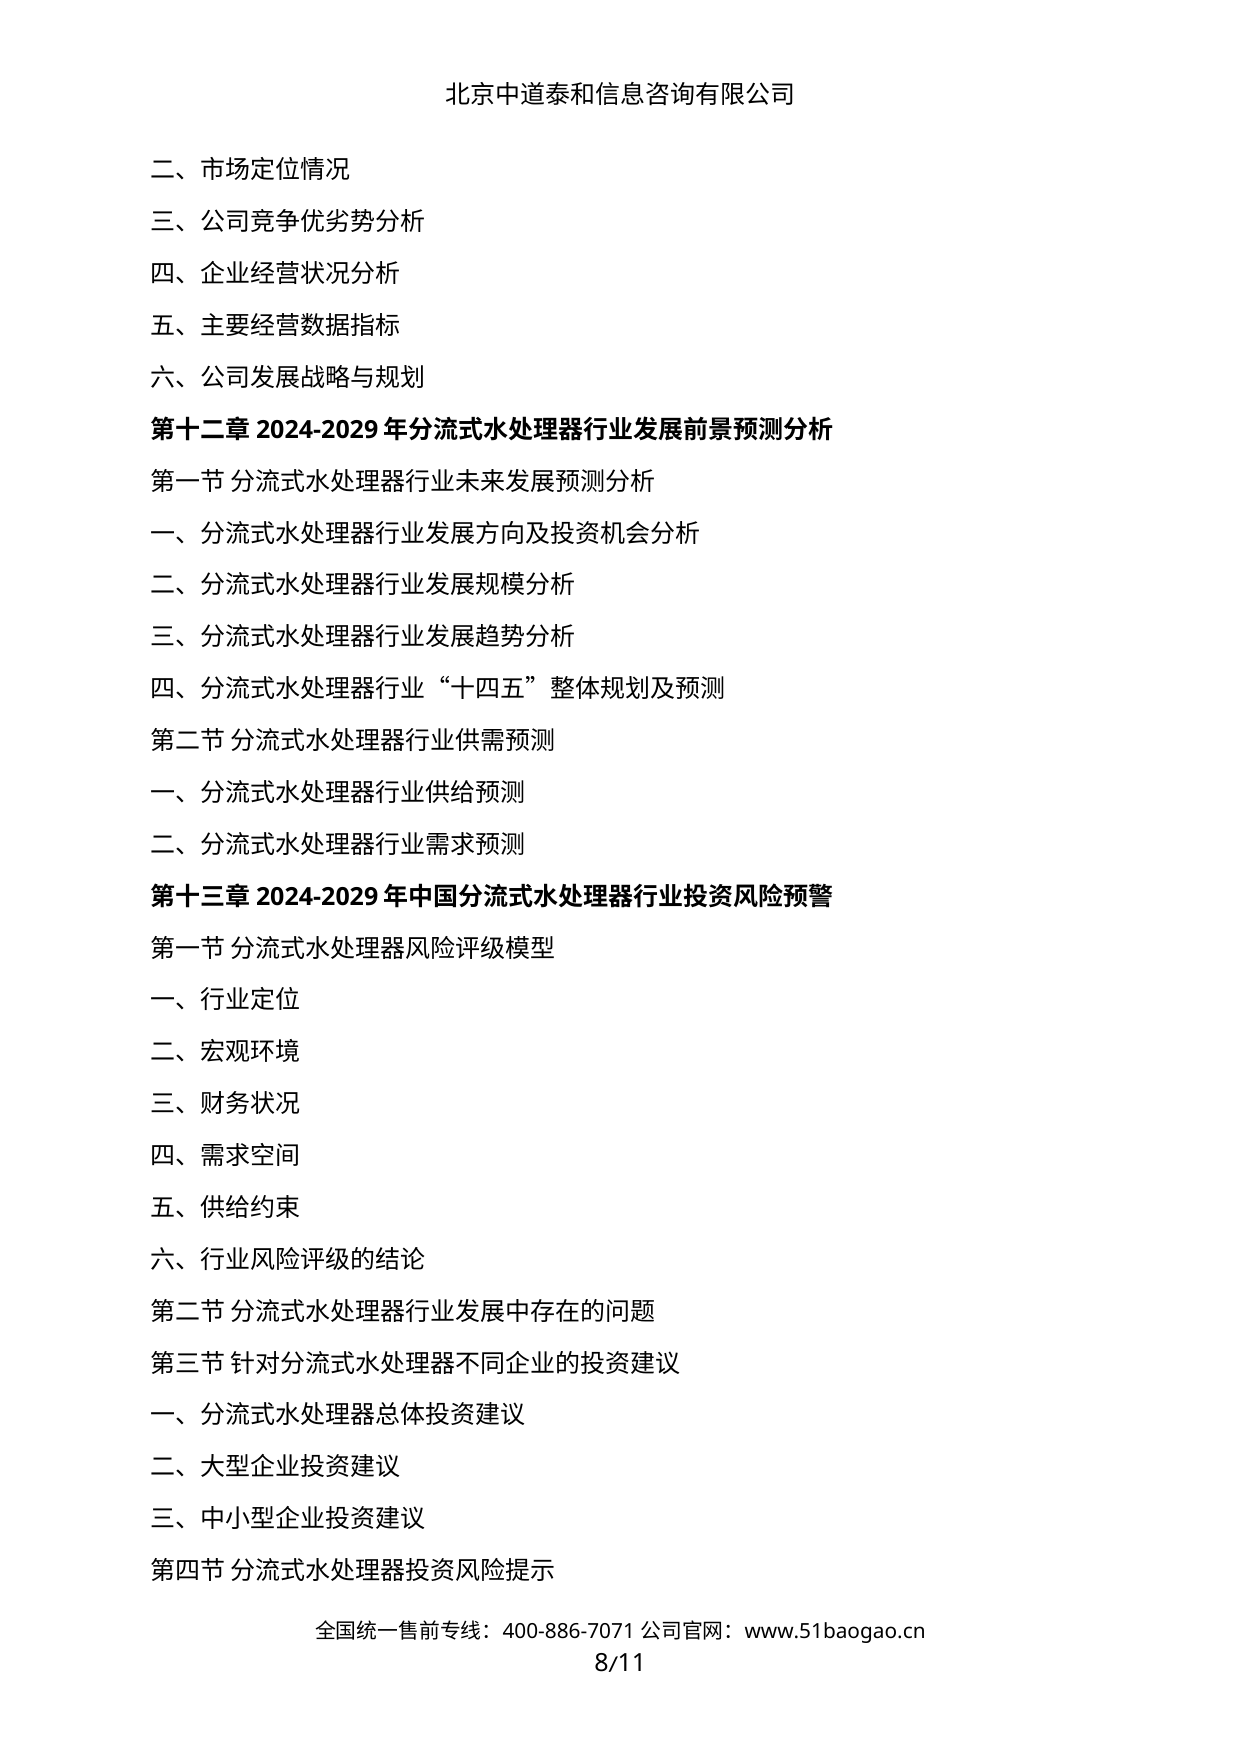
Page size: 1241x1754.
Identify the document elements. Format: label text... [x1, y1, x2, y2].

text 二、宏观环境 [150, 1032, 1090, 1068]
text 三、公司竞争优劣势分析 [150, 202, 1090, 238]
text 第十三章 2024-2029年中国分流式水处理器行业投资风险预警 [150, 876, 1090, 912]
text 三、中小型企业投资建议 [150, 1499, 1090, 1535]
text 第二节 分流式水处理器行业供需预测 [150, 721, 1090, 757]
text 六、公司发展战略与规划 [150, 357, 1090, 394]
text 四、需求空间 [150, 1136, 1090, 1172]
text 五、供给约束 [150, 1187, 1090, 1224]
text 四、企业经营状况分析 [150, 254, 1090, 290]
text 第一节 分流式水处理器风险评级模型 [150, 928, 1090, 964]
text 一、行业定位 [150, 980, 1090, 1016]
text 第三节 针对分流式水处理器不同企业的投资建议 [150, 1343, 1090, 1379]
text 二、分流式水处理器行业需求预测 [150, 824, 1090, 861]
text 二、分流式水处理器行业发展规模分析 [150, 565, 1090, 601]
text 第十二章 2024-2029年分流式水处理器行业发展前景预测分析 [150, 409, 1090, 446]
text 一、分流式水处理器行业供给预测 [150, 772, 1090, 809]
text 三、分流式水处理器行业发展趋势分析 [150, 617, 1090, 653]
text 一、分流式水处理器行业发展方向及投资机会分析 [150, 513, 1090, 549]
text 四、分流式水处理器行业“十四五”整体规划及预测 [150, 669, 1090, 705]
text 二、市场定位情况 [150, 150, 1090, 186]
text 第一节 分流式水处理器行业未来发展预测分析 [150, 461, 1090, 497]
text 六、行业风险评级的结论 [150, 1239, 1090, 1276]
text 一、分流式水处理器总体投资建议 [150, 1395, 1090, 1431]
text 五、主要经营数据指标 [150, 306, 1090, 342]
text 二、大型企业投资建议 [150, 1447, 1090, 1483]
text 第四节 分流式水处理器投资风险提示 [150, 1551, 1090, 1587]
text 三、财务状况 [150, 1084, 1090, 1120]
text 第二节 分流式水处理器行业发展中存在的问题 [150, 1291, 1090, 1327]
